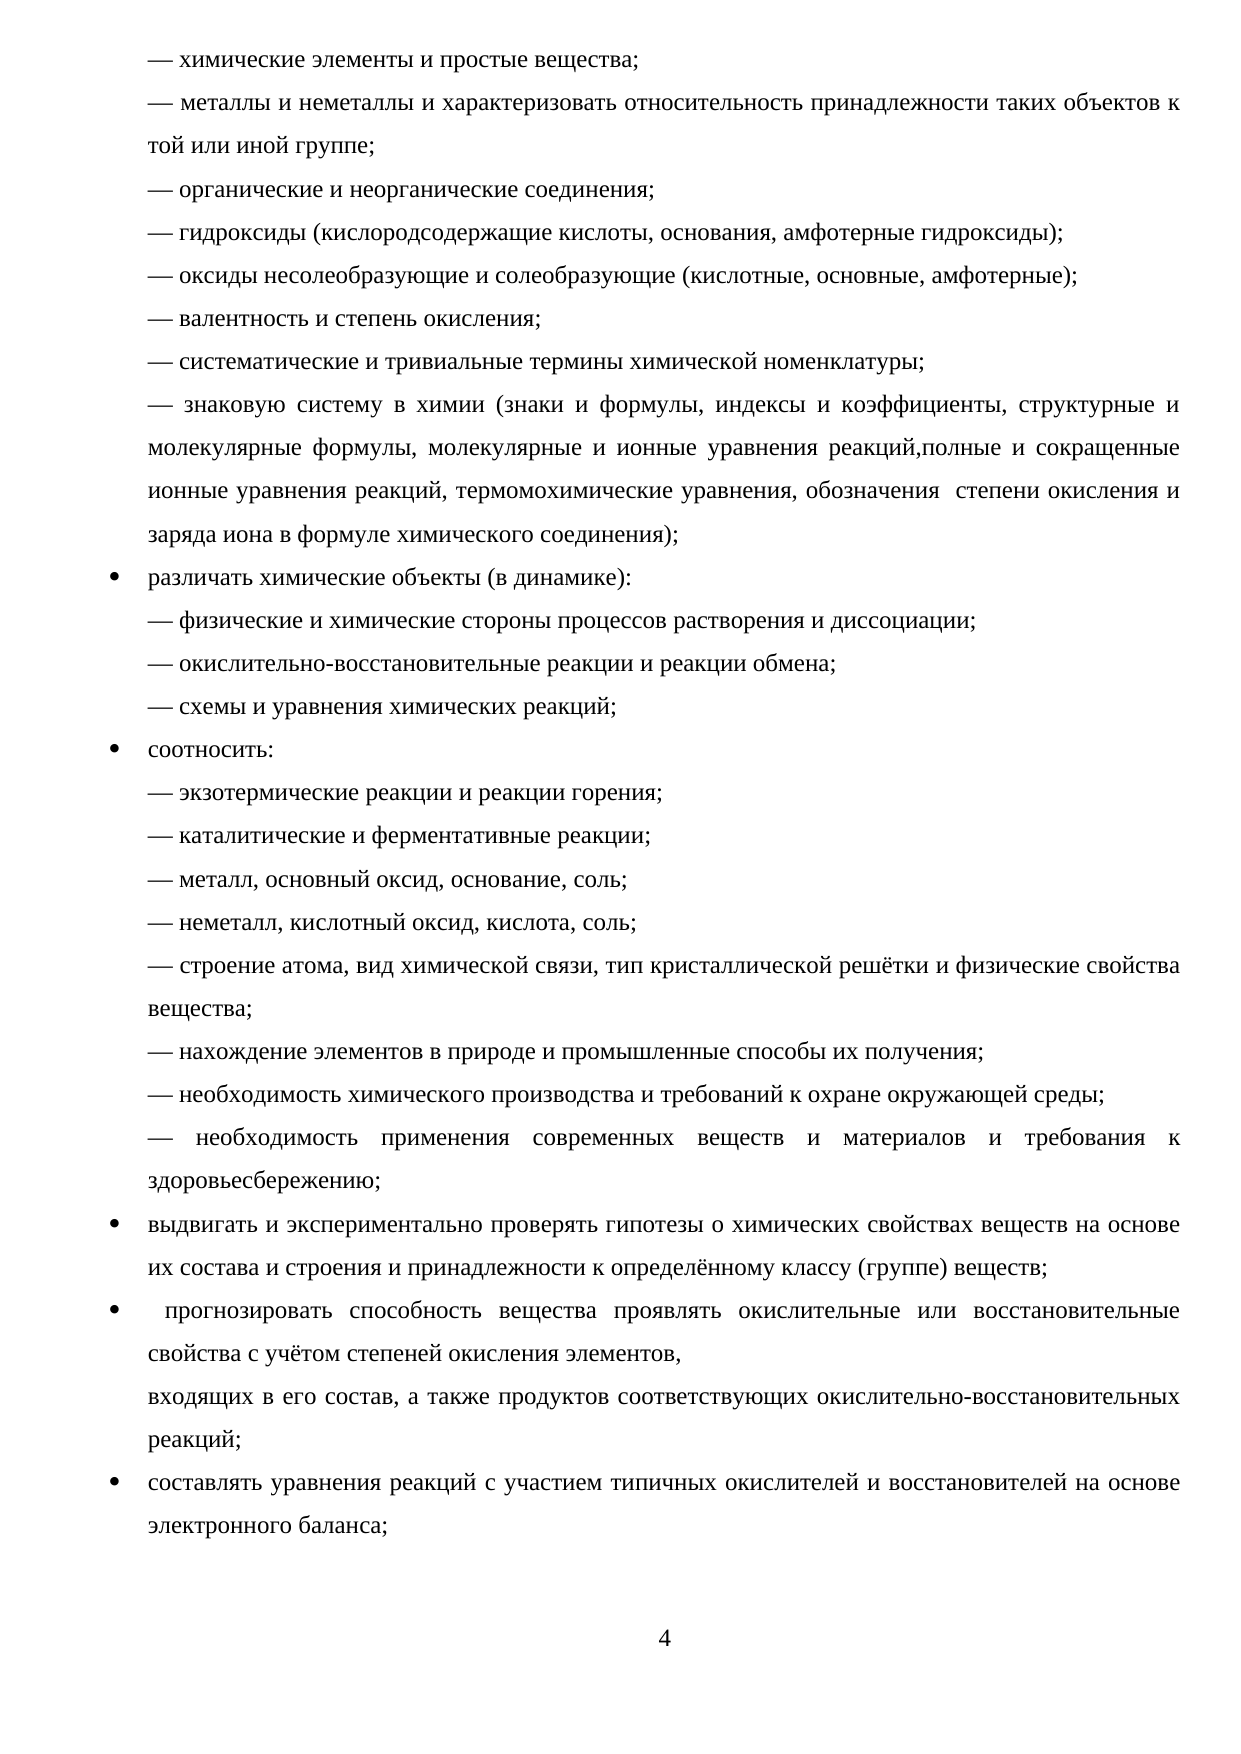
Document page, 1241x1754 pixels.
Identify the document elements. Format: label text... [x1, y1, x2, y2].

text — схемы и уравнения химических реакций; [148, 691, 1181, 720]
list соотносить: [110, 734, 1181, 763]
list выдвигать и экспериментально проверять гипотезы о химических свойствах веществ на основе их состава и строения и принадлежности к определённому классу (группе) веществ; [110, 1209, 1181, 1281]
text — экзотермические реакции и реакции горения; [148, 777, 1181, 806]
list прогнозировать способность вещества проявлять окислительные или восстановительные свойства с учётом степеней окисления элементов, [110, 1295, 1181, 1367]
text — знаковую систему в химии (знаки и формулы, индексы и коэффициенты, структурные и молекулярные формулы, молекулярные и ионные уравнения реакций,полные и сокращенные ионные уравнения реакций, термомохимические уравнения, обозначения степени окисления и заряда иона в формуле химического соединения); [148, 389, 1181, 547]
text — металлы и неметаллы и характеризовать относительность принадлежности таких объектов к той или иной группе; [148, 87, 1181, 159]
text — неметалл, кислотный оксид, кислота, соль; [148, 907, 1181, 936]
text — химические элементы и простые вещества; [148, 44, 1181, 73]
text — оксиды несолеобразующие и солеобразующие (кислотные, основные, амфотерные); [148, 260, 1181, 289]
list составлять уравнения реакций с участием типичных окислителей и восстановителей на основе электронного баланса; [110, 1467, 1181, 1539]
text — гидроксиды (кислородсодержащие кислоты, основания, амфотерные гидроксиды); [148, 217, 1181, 246]
text входящих в его состав, а также продуктов соответствующих окислительно-восстановительных реакций; [148, 1381, 1181, 1453]
text — металл, основный оксид, основание, соль; [148, 864, 1181, 892]
text — каталитические и ферментативные реакции; [148, 821, 1181, 849]
text — органические и неорганические соединения; [148, 174, 1181, 202]
text — нахождение элементов в природе и промышленные способы их получения; [148, 1036, 1181, 1065]
text — физические и химические стороны процессов растворения и диссоциации; [148, 605, 1181, 634]
list различать химические объекты (в динамике): [110, 562, 1181, 591]
text — валентность и степень окисления; [148, 303, 1181, 332]
text — необходимость химического производства и требований к охране окружающей среды; [148, 1079, 1181, 1108]
text — окислительно-восстановительные реакции и реакции обмена; [148, 648, 1181, 677]
text — строение атома, вид химической связи, тип кристаллической решётки и физические свойства вещества; [148, 950, 1181, 1022]
text — систематические и тривиальные термины химической номенклатуры; [148, 346, 1181, 375]
text — необходимость применения современных веществ и материалов и требования к здоровьесбережению; [148, 1122, 1181, 1194]
